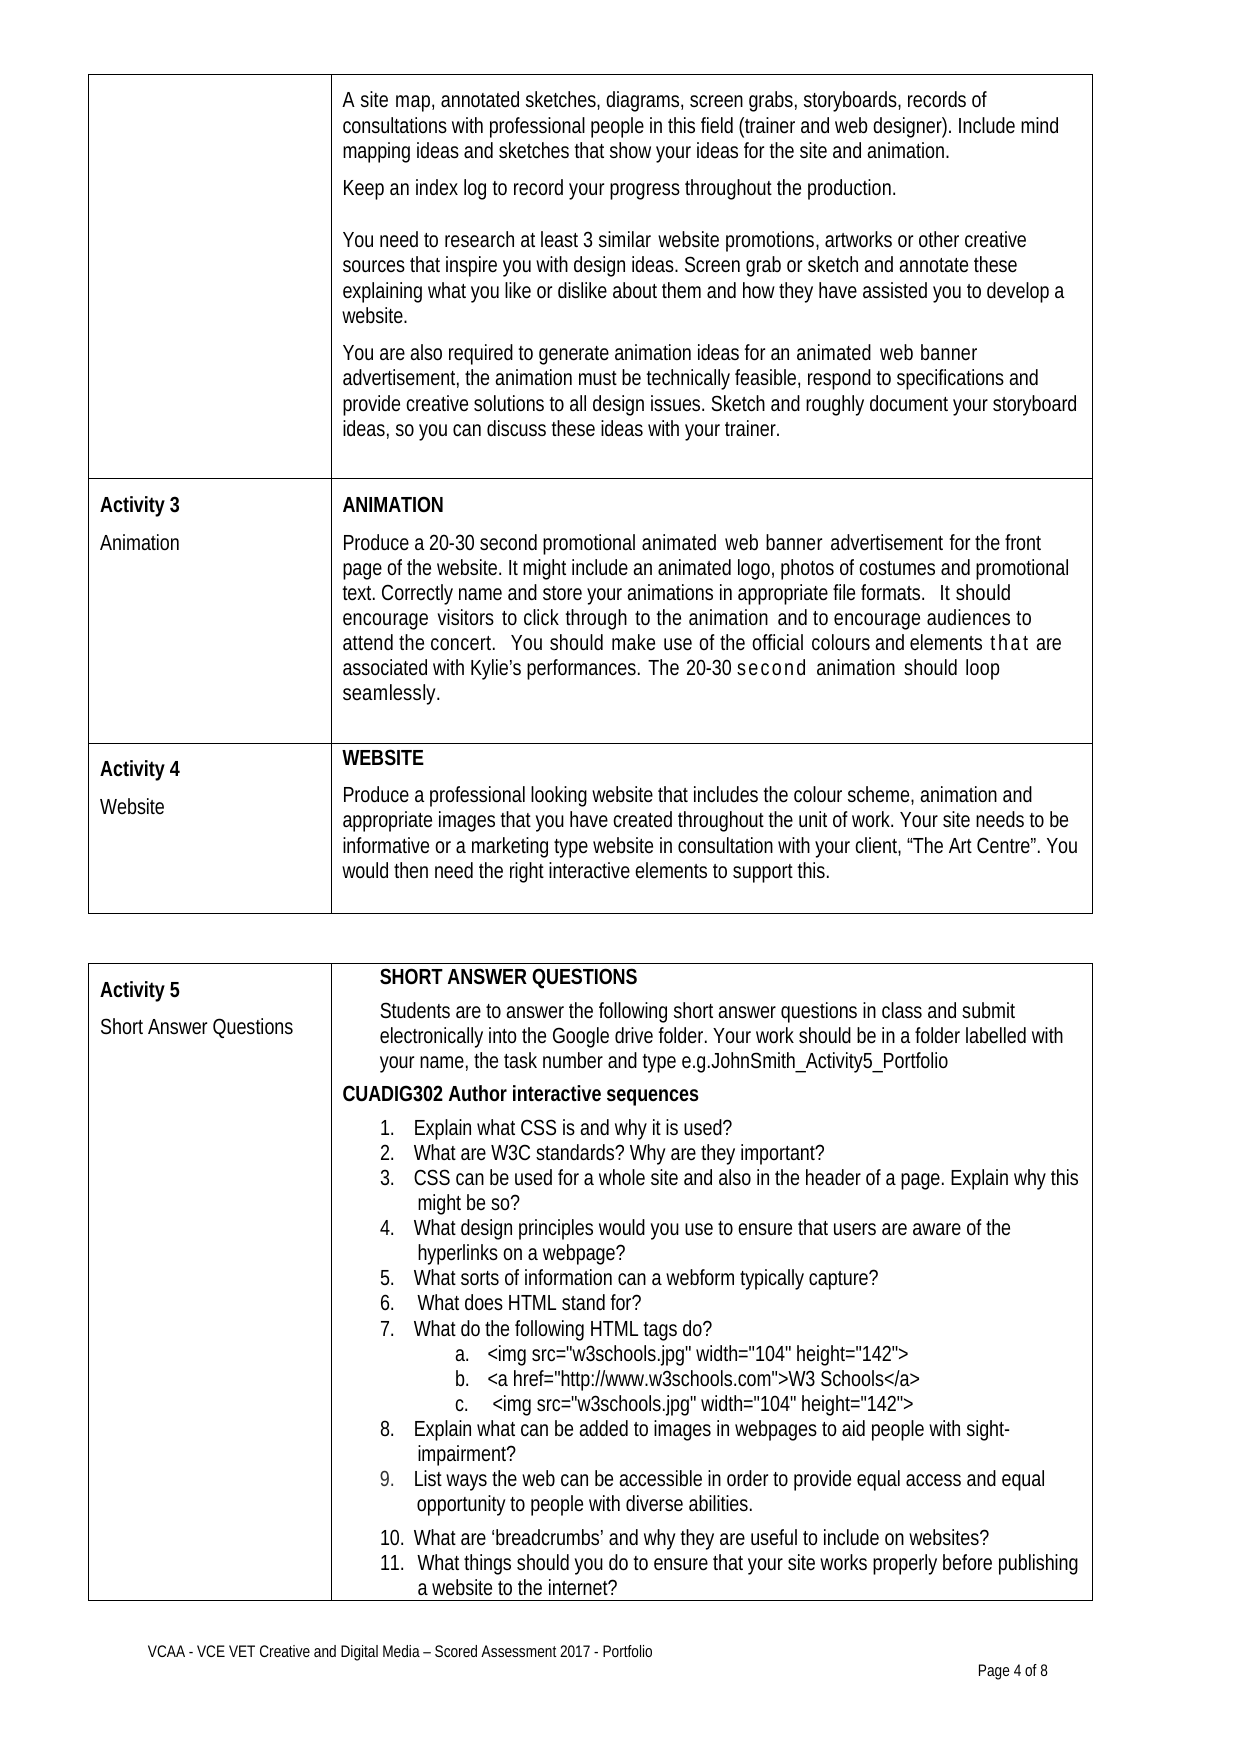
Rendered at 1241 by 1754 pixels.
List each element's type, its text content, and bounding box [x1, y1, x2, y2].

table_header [89, 964, 331, 1600]
table_cell Activity 4 Website [89, 744, 331, 912]
table_cell ANIMATION Produce a 20-30 second promotional animated web banner advertisement for the front page of the website. It might include an animated logo, photos of costumes and promotional text. Correctly name and store your animations in appropriate file formats. It should encourage visitors to click through to the animation and to encourage audiences to attend the concert. You should make use of the official colours and elements that are associated with Kylie’s performances. The 20-30 second animation should loop seamlessly. [332, 479, 1092, 743]
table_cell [332, 75, 1092, 478]
table_cell WEBSITE Produce a professional looking website that includes the colour scheme, animation and appropriate images that you have created throughout the unit of work. Your site needs to be informative or a marketing type website in consultation with your client, “The Art Centre”. You would then need the right interactive elements to support this. [332, 744, 1092, 912]
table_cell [89, 75, 331, 478]
table_cell Activity 3 Animation [89, 479, 331, 743]
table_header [332, 964, 1092, 1600]
